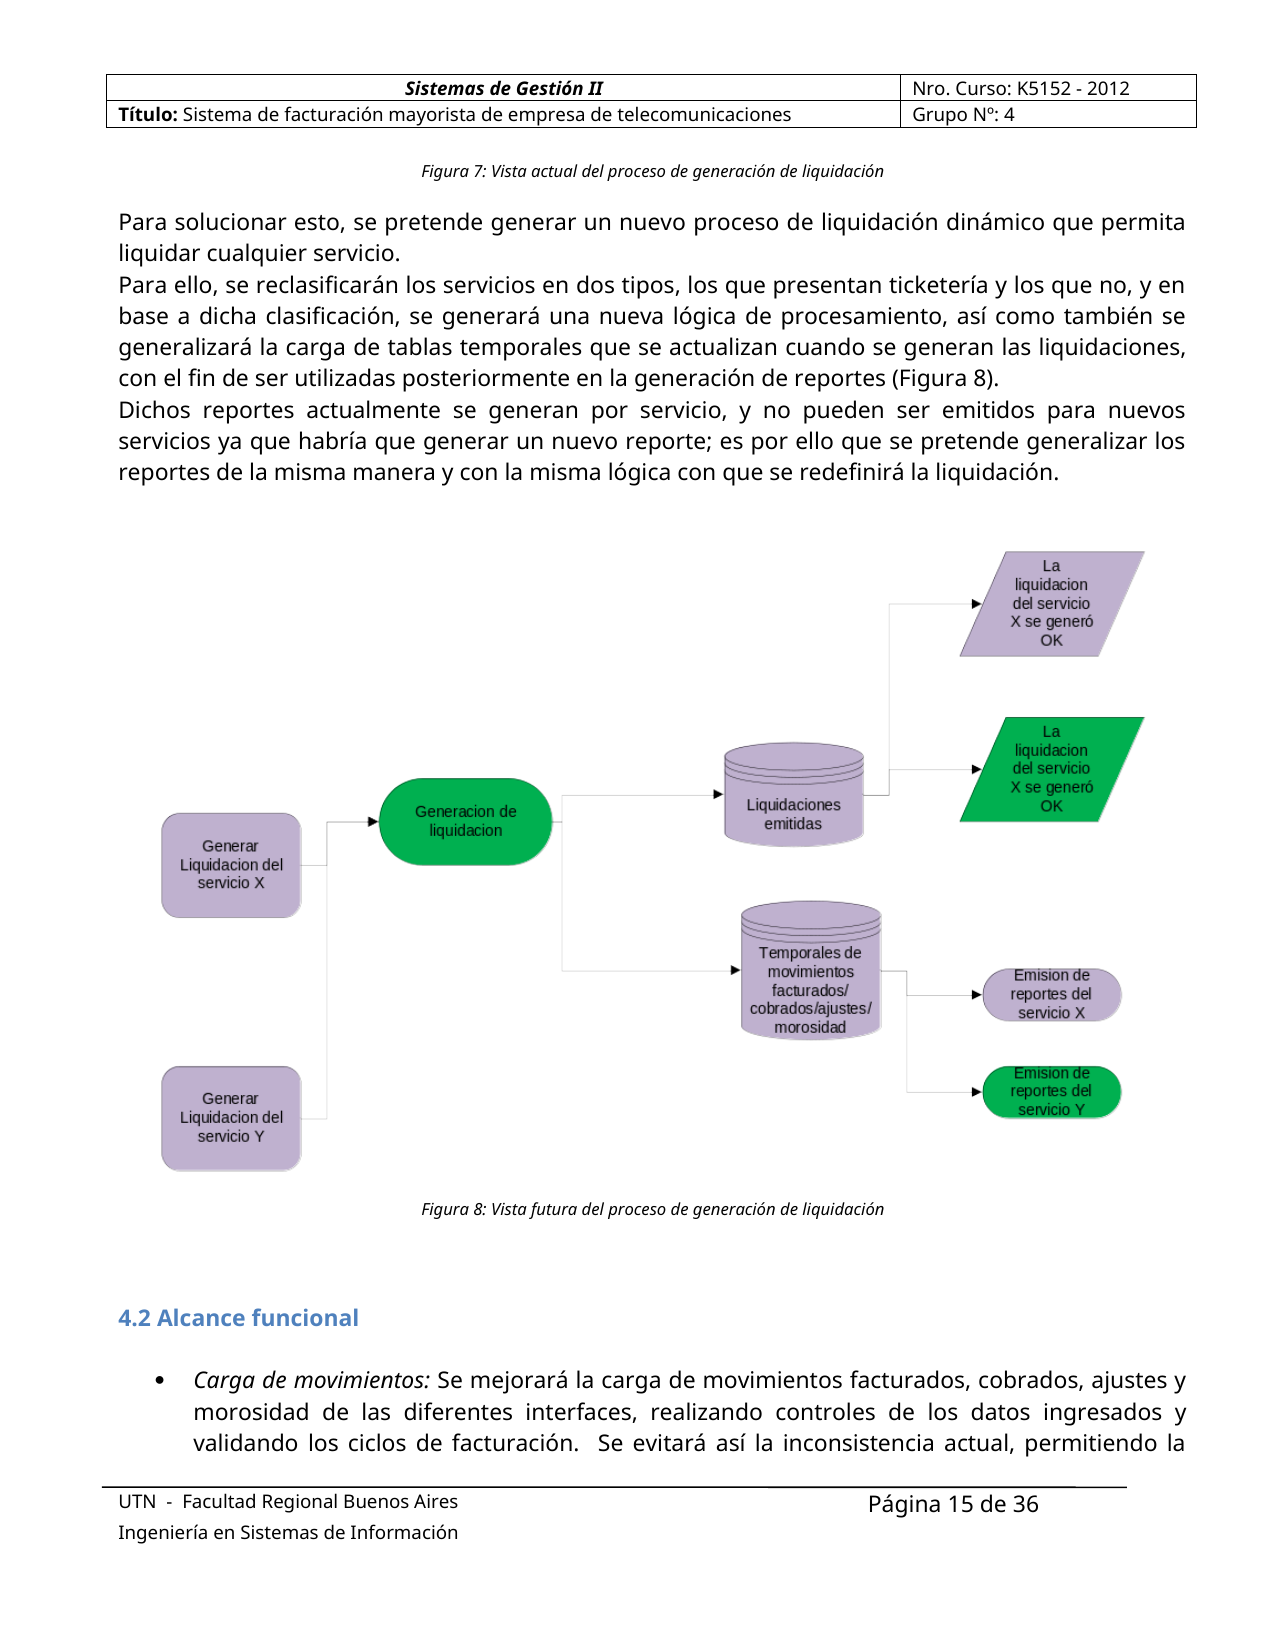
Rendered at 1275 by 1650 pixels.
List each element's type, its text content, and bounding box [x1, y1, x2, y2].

subtitle 4.2 Alcance funcional [118, 1302, 1188, 1333]
text Dichos reportes actualmente se generan por servicio, y no pueden ser emitidos para nuevos servicios ya que habría que generar un nuevo reporte; es por ello que se pretende generalizar los reportes de la misma manera y con la misma lógica con que se redefinirá la liquidación. [118, 394, 1188, 487]
text Para ello, se reclasificarán los servicios en dos tipos, los que presentan ticketería y los que no, y en base a dicha clasificación, se generará una nueva lógica de procesamiento, así como también se generalizará la carga de tablas temporales que se actualizan cuando se generan las liquidaciones, con el fin de ser utilizadas posteriormente en la generación de reportes (Figura 8). [118, 269, 1188, 394]
text Figura 8: Vista futura del proceso de generación de liquidación [118, 1198, 1188, 1221]
text Para solucionar esto, se pretende generar un nuevo proceso de liquidación dinámico que permita liquidar cualquier servicio. [118, 206, 1188, 269]
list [156, 1364, 1188, 1458]
text Figura 7: Vista actual del proceso de generación de liquidación [118, 159, 1188, 182]
